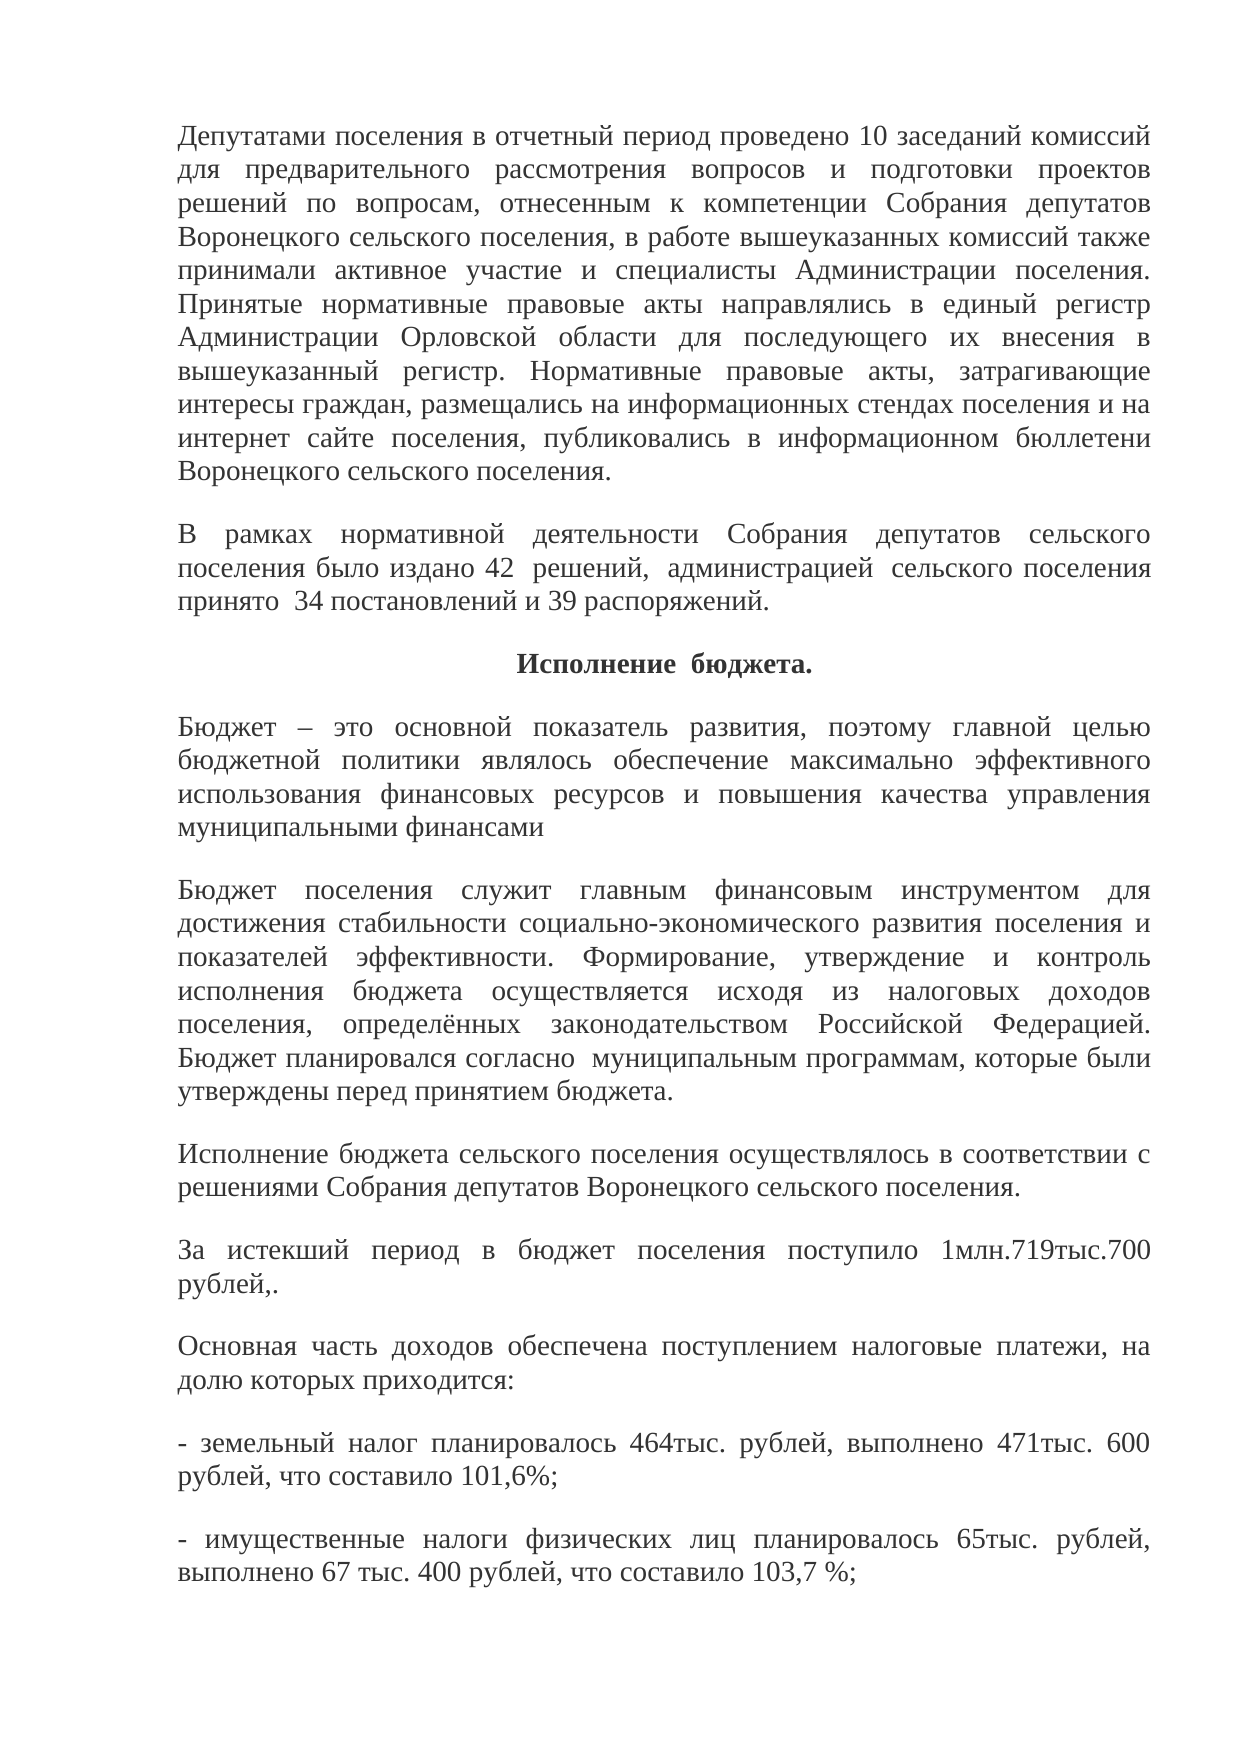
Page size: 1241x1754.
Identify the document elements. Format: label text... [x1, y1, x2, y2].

text - земельный налог планировалось 464тыс. рублей, выполнено 471тыс. 600 рублей, что составило 101,6%; [177, 1425, 1152, 1492]
text Бюджет – это основной показатель развития, поэтому главной целью бюджетной политики являлось обеспечение максимально эффективного использования финансовых ресурсов и повышения качества управления муниципальными финансами [177, 709, 1152, 843]
text Основная часть доходов обеспечена поступлением налоговые платежи, на долю которых приходится: [177, 1328, 1152, 1396]
text Исполнение бюджета сельского поселения осуществлялось в соответствии с решениями Собрания депутатов Воронецкого сельского поселения. [177, 1136, 1152, 1203]
text Бюджет поселения служит главным финансовым инструментом для достижения стабильности социально-экономического развития поселения и показателей эффективности. Формирование, утверждение и контроль исполнения бюджета осуществляется исходя из налоговых доходов поселения, определённых законодательством Российской Федерацией. Бюджет планировался согласно муниципальным программам, которые были утверждены перед принятием бюджета. [177, 872, 1152, 1107]
text Исполнение бюджета. [177, 646, 1152, 679]
text - имущественные налоги физических лиц планировалось 65тыс. рублей, выполнено 67 тыс. 400 рублей, что составило 103,7 %; [177, 1521, 1152, 1588]
text За истекший период в бюджет поселения поступило 1млн.719тыс.700 рублей,. [177, 1232, 1152, 1299]
text В рамках нормативной деятельности Собрания депутатов сельского поселения было издано 42 решений, администрацией сельского поселения принято 34 постановлений и 39 распоряжений. [177, 516, 1152, 617]
text Депутатами поселения в отчетный период проведено 10 заседаний комиссий для предварительного рассмотрения вопросов и подготовки проектов решений по вопросам, отнесенным к компетенции Собрания депутатов Воронецкого сельского поселения, в работе вышеуказанных комиссий также принимали активное участие и специалисты Администрации поселения. Принятые нормативные правовые акты направлялись в единый регистр Администрации Орловской области для последующего их внесения в вышеуказанный регистр. Нормативные правовые акты, затрагивающие интересы граждан, размещались на информационных стендах поселения и на интернет сайте поселения, публиковались в информационном бюллетени Воронецкого сельского поселения. [177, 118, 1152, 487]
